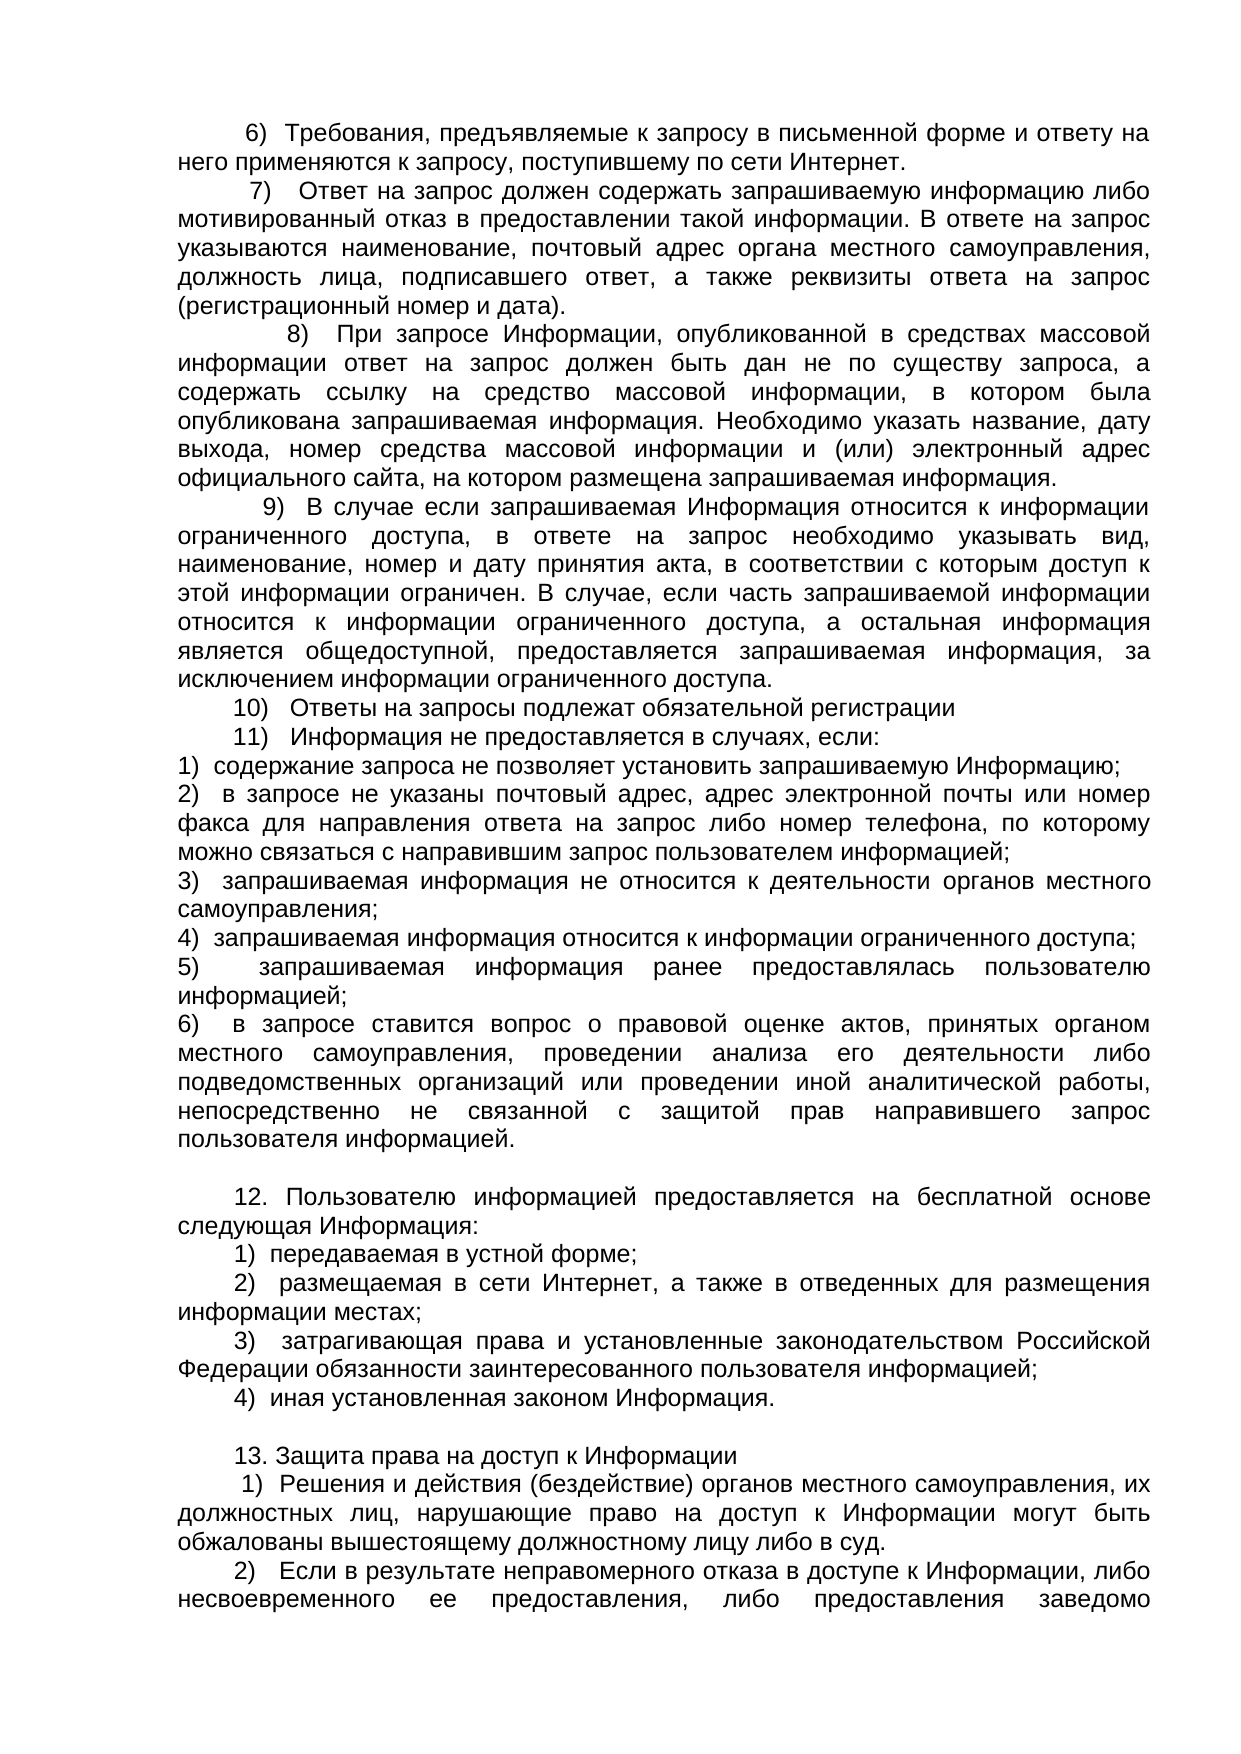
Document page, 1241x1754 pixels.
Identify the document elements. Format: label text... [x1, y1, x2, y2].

text 1) Решения и действия (бездействие) органов местного самоуправления, их должностных лиц, нарушающие право на доступ к Информации могут быть обжалованы вышестоящему должностному лицу либо в суд. [177, 1469, 1152, 1556]
text 9) В случае если запрашиваемая Информация относится к информации ограниченного доступа, в ответе на запрос необходимо указывать вид, наименование, номер и дату принятия акта, в соответствии с которым доступ к этой информации ограничен. В случае, если часть запрашиваемой информации относится к информации ограниченного доступа, а остальная информация является общедоступной, предоставляется запрашиваемая информация, за исключением информации ограниченного доступа. [177, 492, 1152, 693]
text 13. Защита права на доступ к Информации [177, 1441, 1152, 1469]
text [177, 1556, 1152, 1613]
text 6) в запросе ставится вопрос о правовой оценке актов, принятых органом местного самоуправления, проведении анализа его деятельности либо подведомственных организаций или проведении иной аналитической работы, непосредственно не связанной с защитой прав направившего запрос пользователя информацией. [177, 1009, 1152, 1153]
text 10) Ответы на запросы подлежат обязательной регистрации [177, 693, 1152, 722]
text 3) запрашиваемая информация не относится к деятельности органов местного самоуправления; [177, 866, 1152, 923]
text 11) Информация не предоставляется в случаях, если: [177, 722, 1152, 751]
text 2) размещаемая в сети Интернет, а также в отведенных для размещения информации местах; [177, 1268, 1152, 1326]
text 1) содержание запроса не позволяет установить запрашиваемую Информацию; [177, 751, 1152, 779]
text 3) затрагивающая права и установленные законодательством Российской Федерации обязанности заинтересованного пользователя информацией; [177, 1326, 1152, 1383]
text 2) в запросе не указаны почтовый адрес, адрес электронной почты или номер факса для направления ответа на запрос либо номер телефона, по которому можно связаться с направившим запрос пользователем информацией; [177, 779, 1152, 866]
text 12. Пользователю информацией предоставляется на бесплатной основе следующая Информация: [177, 1182, 1152, 1239]
text 4) запрашиваемая информация относится к информации ограниченного доступа; [177, 923, 1152, 952]
text 7) Ответ на запрос должен содержать запрашиваемую информацию либо мотивированный отказ в предоставлении такой информации. В ответе на запрос указываются наименование, почтовый адрес органа местного самоуправления, должность лица, подписавшего ответ, а также реквизиты ответа на запрос (регистрационный номер и дата). [177, 176, 1152, 319]
text 1) передаваемая в устной форме; [177, 1239, 1152, 1268]
text 4) иная установленная законом Информация. [177, 1383, 1152, 1412]
text 6) Требования, предъявляемые к запросу в письменной форме и ответу на него применяются к запросу, поступившему по сети Интернет. [177, 118, 1152, 176]
text 5) запрашиваемая информация ранее предоставлялась пользователю информацией; [177, 952, 1152, 1009]
text 8) При запросе Информации, опубликованной в средствах массовой информации ответ на запрос должен быть дан не по существу запроса, а содержать ссылку на средство массовой информации, в котором была опубликована запрашиваемая информация. Необходимо указать название, дату выхода, номер средства массовой информации и (или) электронный адрес официального сайта, на котором размещена запрашиваемая информация. [177, 319, 1152, 492]
